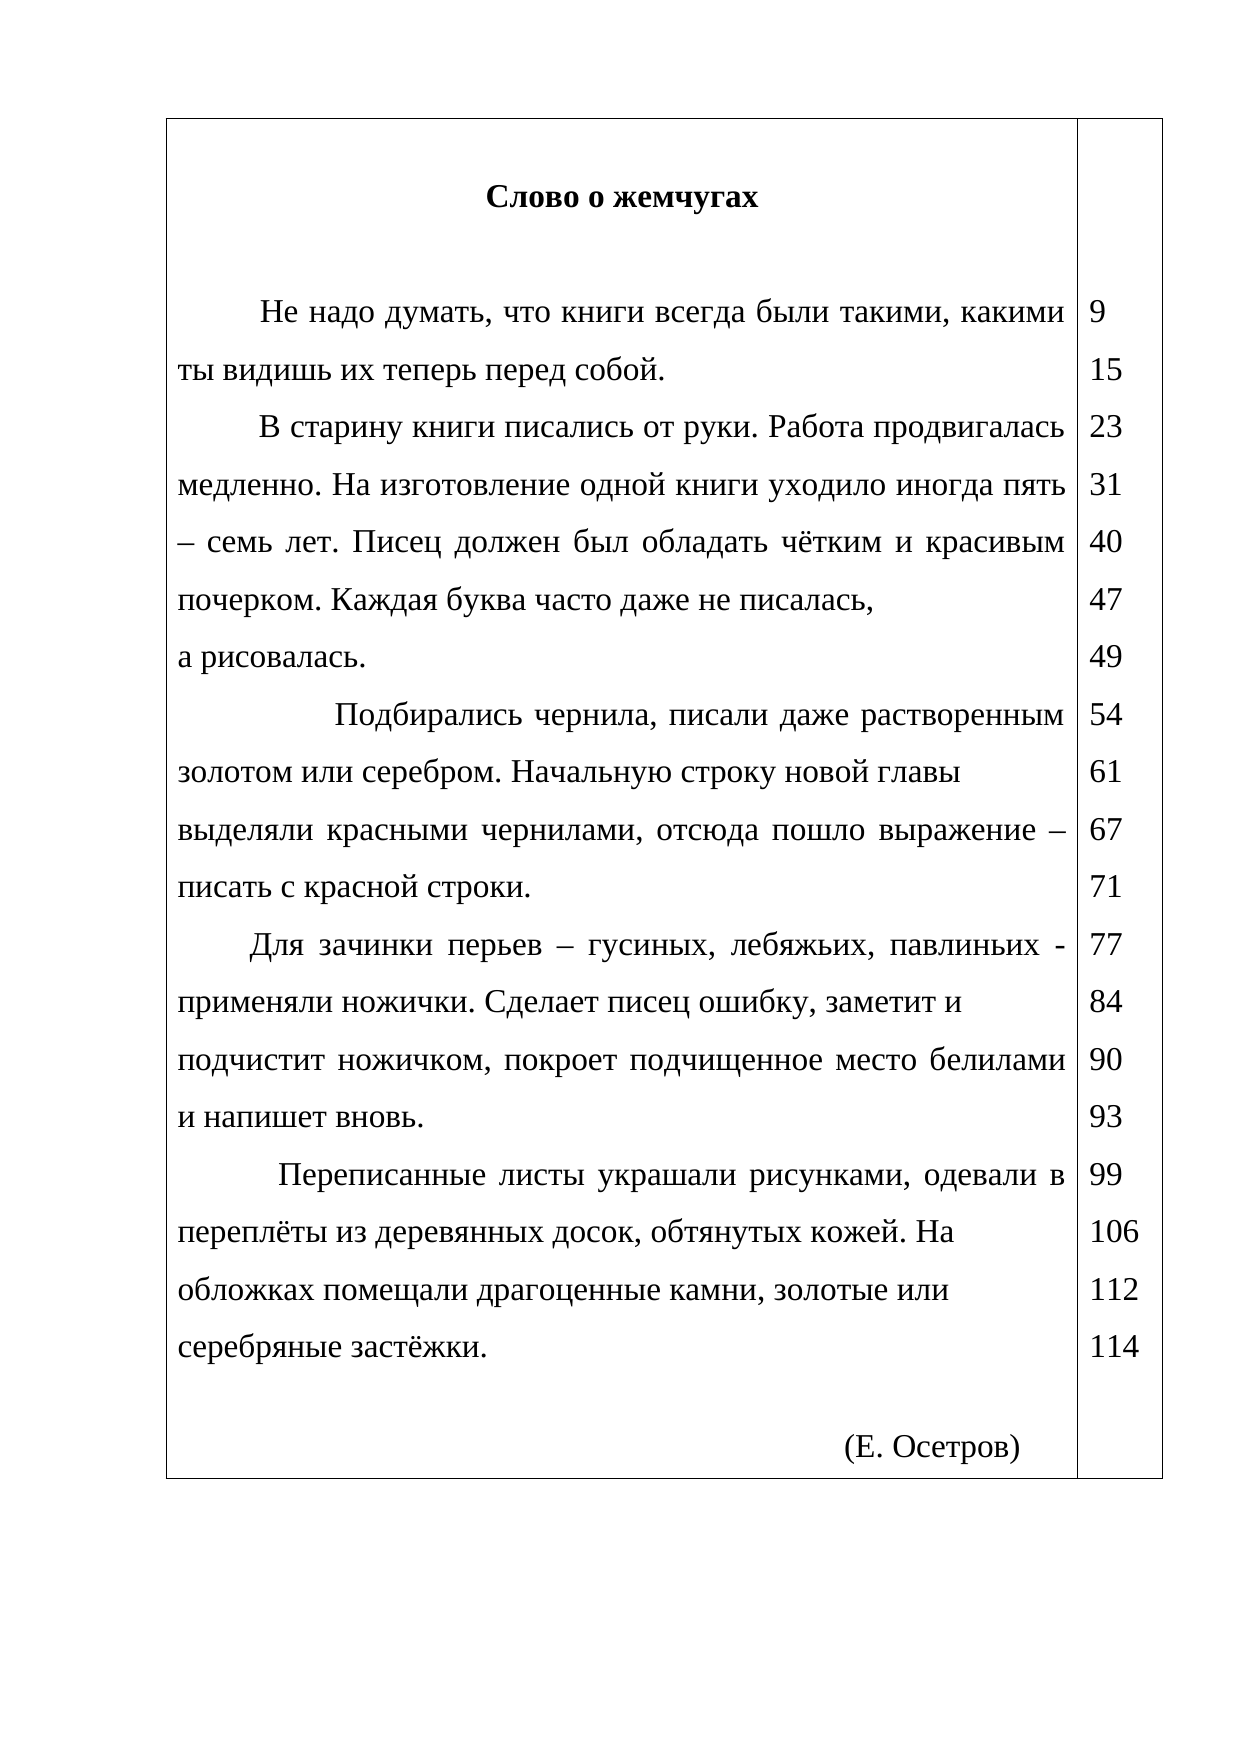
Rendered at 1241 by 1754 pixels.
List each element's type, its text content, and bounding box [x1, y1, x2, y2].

table_header 9 15 23 31 40 47 49 54 61 67 71 77 84 90 93 99 106 112 114 [1078, 119, 1162, 1478]
table_header Слово о жемчугах Не надо думать, что книги всегда были такими, какими ты видишь их теперь перед собой. В старину книги писались от руки. Работа продвигалась медленно. На изготовление одной книги уходило иногда пять – семь лет. Писец должен был обладать чётким и красивым почерком. Каждая буква часто даже не писалась, а рисовалась. Подбирались чернила, писали даже растворенным золотом или серебром. Начальную строку новой главы выделяли красными чернилами, отсюда пошло выражение – писать с красной строки. Для зачинки перьев – гусиных, лебяжьих, павлиньих - применяли ножички. Сделает писец ошибку, заметит и подчистит ножичком, покроет подчищенное место белилами и напишет вновь. Переписанные листы украшали рисунками, одевали в переплёты из деревянных досок, обтянутых кожей. На обложках помещали драгоценные камни, золотые или серебряные застёжки. (Е. Осетров) [167, 119, 1077, 1478]
